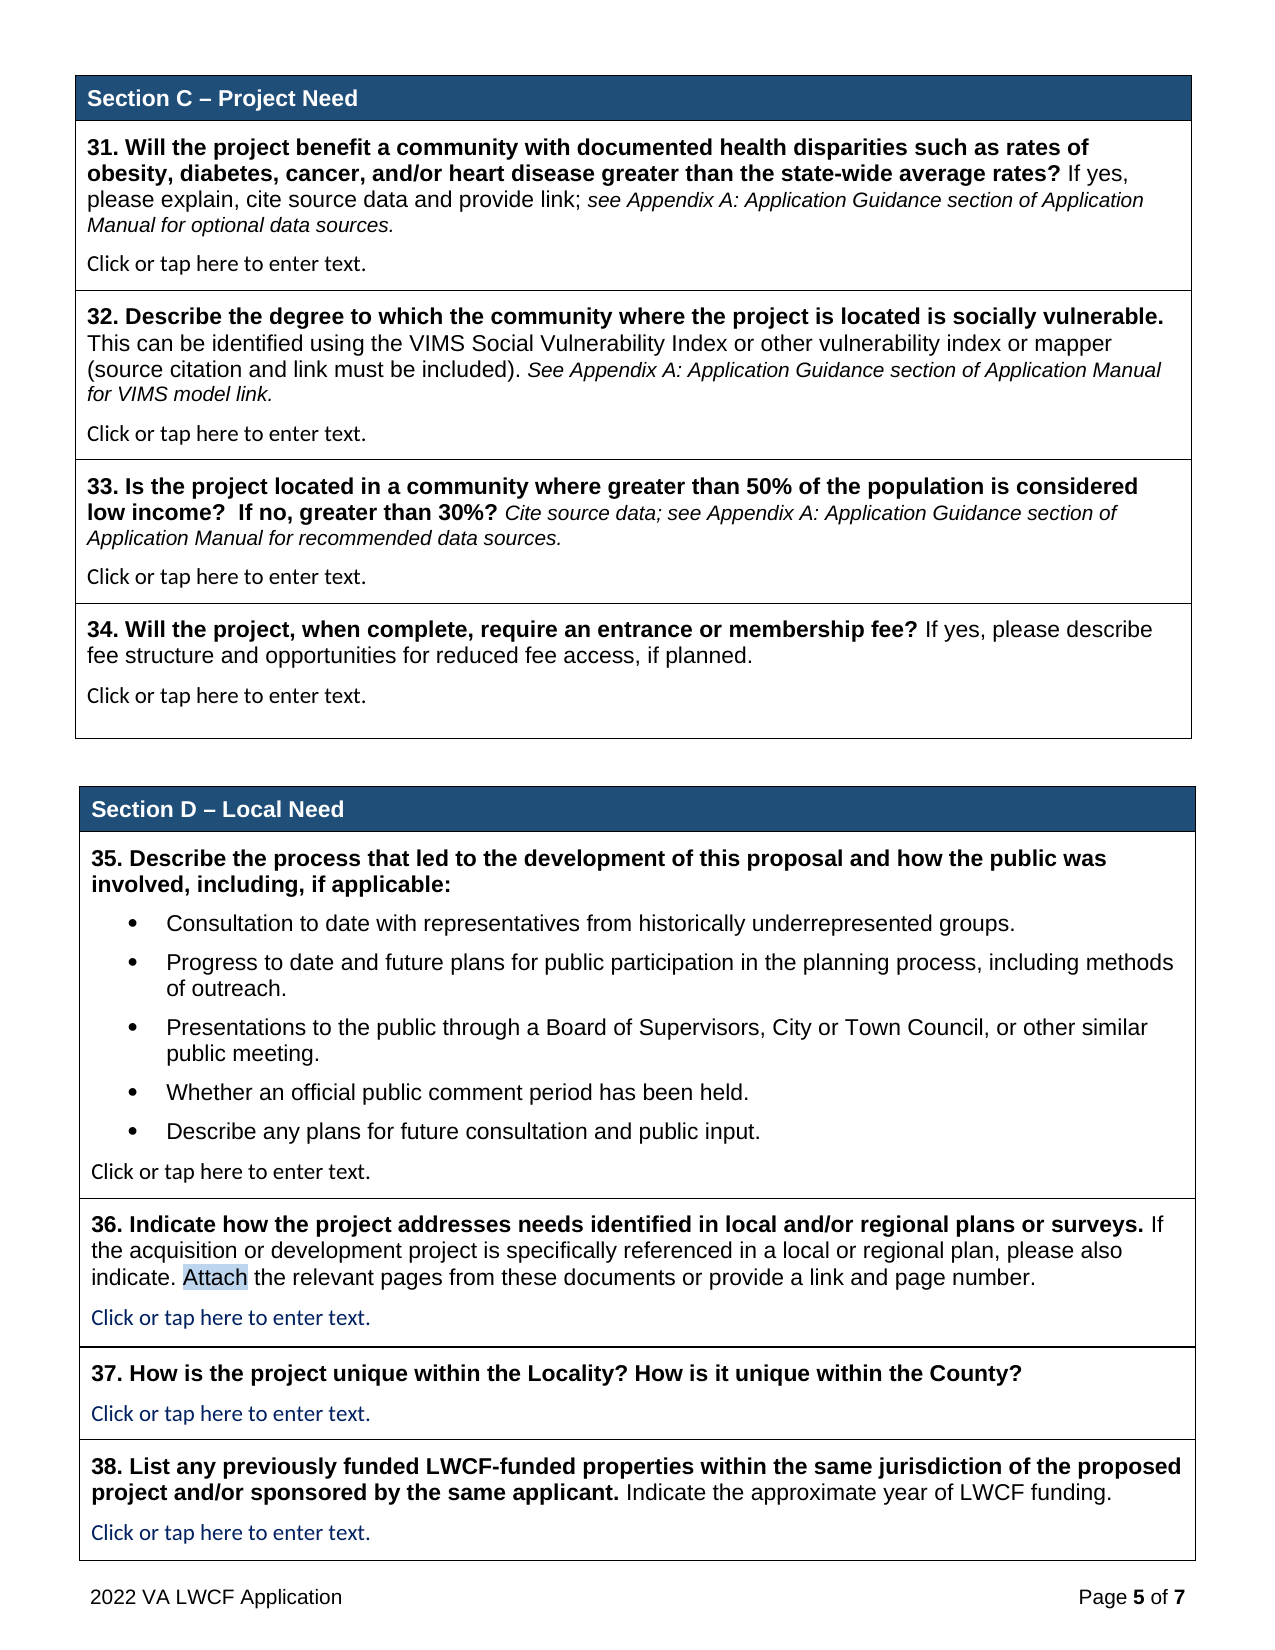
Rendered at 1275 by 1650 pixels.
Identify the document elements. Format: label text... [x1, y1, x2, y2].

table_header Section D – Local Need [80, 787, 1195, 831]
table_cell 36. Indicate how the project addresses needs identified in local and/or regional plans or surveys. If the acquisition or development project is specifically referenced in a local or regional plan, please also indicate. Attach the relevant pages from these documents or provide a link and page number. [80, 1199, 1195, 1346]
table_cell 34. Will the project, when complete, require an entrance or membership fee? If yes, please describe fee structure and opportunities for reduced fee access, if planned. [76, 604, 1191, 738]
table_header Section C – Project Need [76, 76, 1191, 120]
table_cell 31. Will the project benefit a community with documented health disparities such as rates of obesity, diabetes, cancer, and/or heart disease greater than the state-wide average rates? If yes, please explain, cite source data and provide link; see Appendix A: Application Guidance section of Application Manual for optional data sources. [76, 121, 1191, 289]
table_cell 33. Is the project located in a community where greater than 50% of the population is considered low income? If no, greater than 30%? Cite source data; see Appendix A: Application Guidance section of Application Manual for recommended data sources. [76, 460, 1191, 602]
table_cell 35. Describe the process that led to the development of this proposal and how the public was involved, including, if applicable: Consultation to date with representatives from historically underrepresented groups. Progress to date and future plans for public participation in the planning process, including methods of outreach. Presentations to the public through a Board of Supervisors, City or Town Council, or other similar public meeting. Whether an official public comment period has been held. Describe any plans for future consultation and public input. [80, 832, 1195, 1197]
table_cell 32. Describe the degree to which the community where the project is located is socially vulnerable. This can be identified using the VIMS Social Vulnerability Index or other vulnerability index or mapper (source citation and link must be included). See Appendix A: Application Guidance section of Application Manual for VIMS model link. [76, 291, 1191, 459]
table_cell 37. How is the project unique within the Locality? How is it unique within the County? [80, 1348, 1195, 1439]
table_cell 38. List any previously funded LWCF-funded properties within the same jurisdiction of the proposed project and/or sponsored by the same applicant. Indicate the approximate year of LWCF funding. [80, 1440, 1195, 1560]
